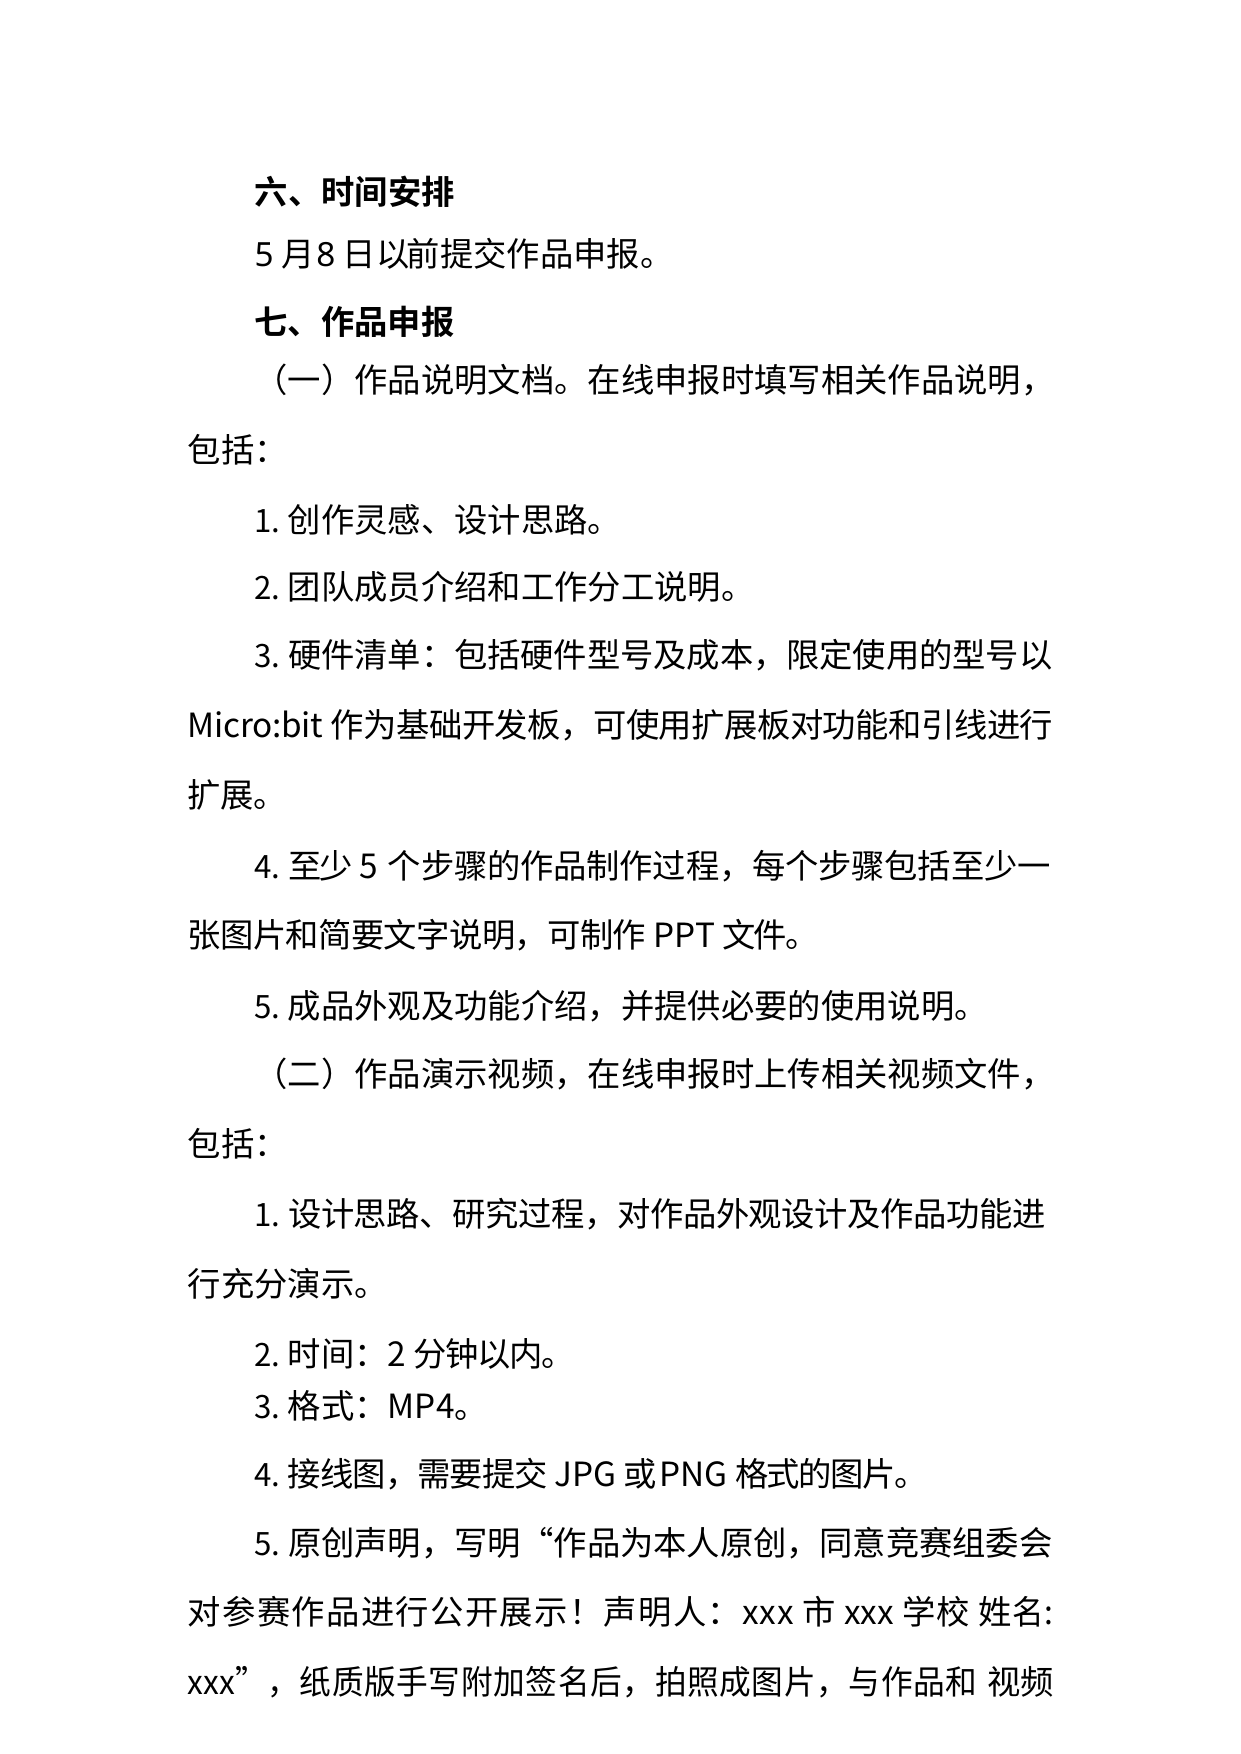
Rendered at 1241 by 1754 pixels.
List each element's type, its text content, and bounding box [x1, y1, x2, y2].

text 七、作品申报 [254, 296, 587, 344]
text （一）作品说明文档。在线申报时填写相关作品说明， 包括： [187, 354, 1054, 472]
list 接线图，需要提交 JPG 或 PNG 格式的图片。 [254, 1448, 1082, 1496]
list 设计思路、研究过程，对作品外观设计及作品功能进行充分演示。 [187, 1188, 1053, 1306]
list 成品外观及功能介绍，并提供必要的使用说明。 [254, 979, 1082, 1028]
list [187, 1516, 1053, 1704]
list 团队成员介绍和工作分工说明。 [254, 561, 1082, 609]
list 时间：2 分钟以内。 [254, 1328, 1082, 1376]
list 至少 5 个步骤的作品制作过程，每个步骤包括至少一张图片和简要文字说明，可制作 PPT 文件。 [187, 839, 1053, 957]
text （二）作品演示视频，在线申报时上传相关视频文件， 包括： [187, 1047, 1054, 1166]
list 硬件清单：包括硬件型号及成本，限定使用的型号以Micro:bit 作为基础开发板，可使用扩展板对功能和引线进行扩展。 [187, 629, 1053, 817]
text 5 月 8 日以前提交作品申报。 [254, 227, 1082, 276]
subtitle 六、时间安排 [254, 160, 1082, 215]
list 创作灵感、设计思路。 [254, 494, 1082, 542]
list 格式：MP4。 [254, 1380, 1082, 1428]
